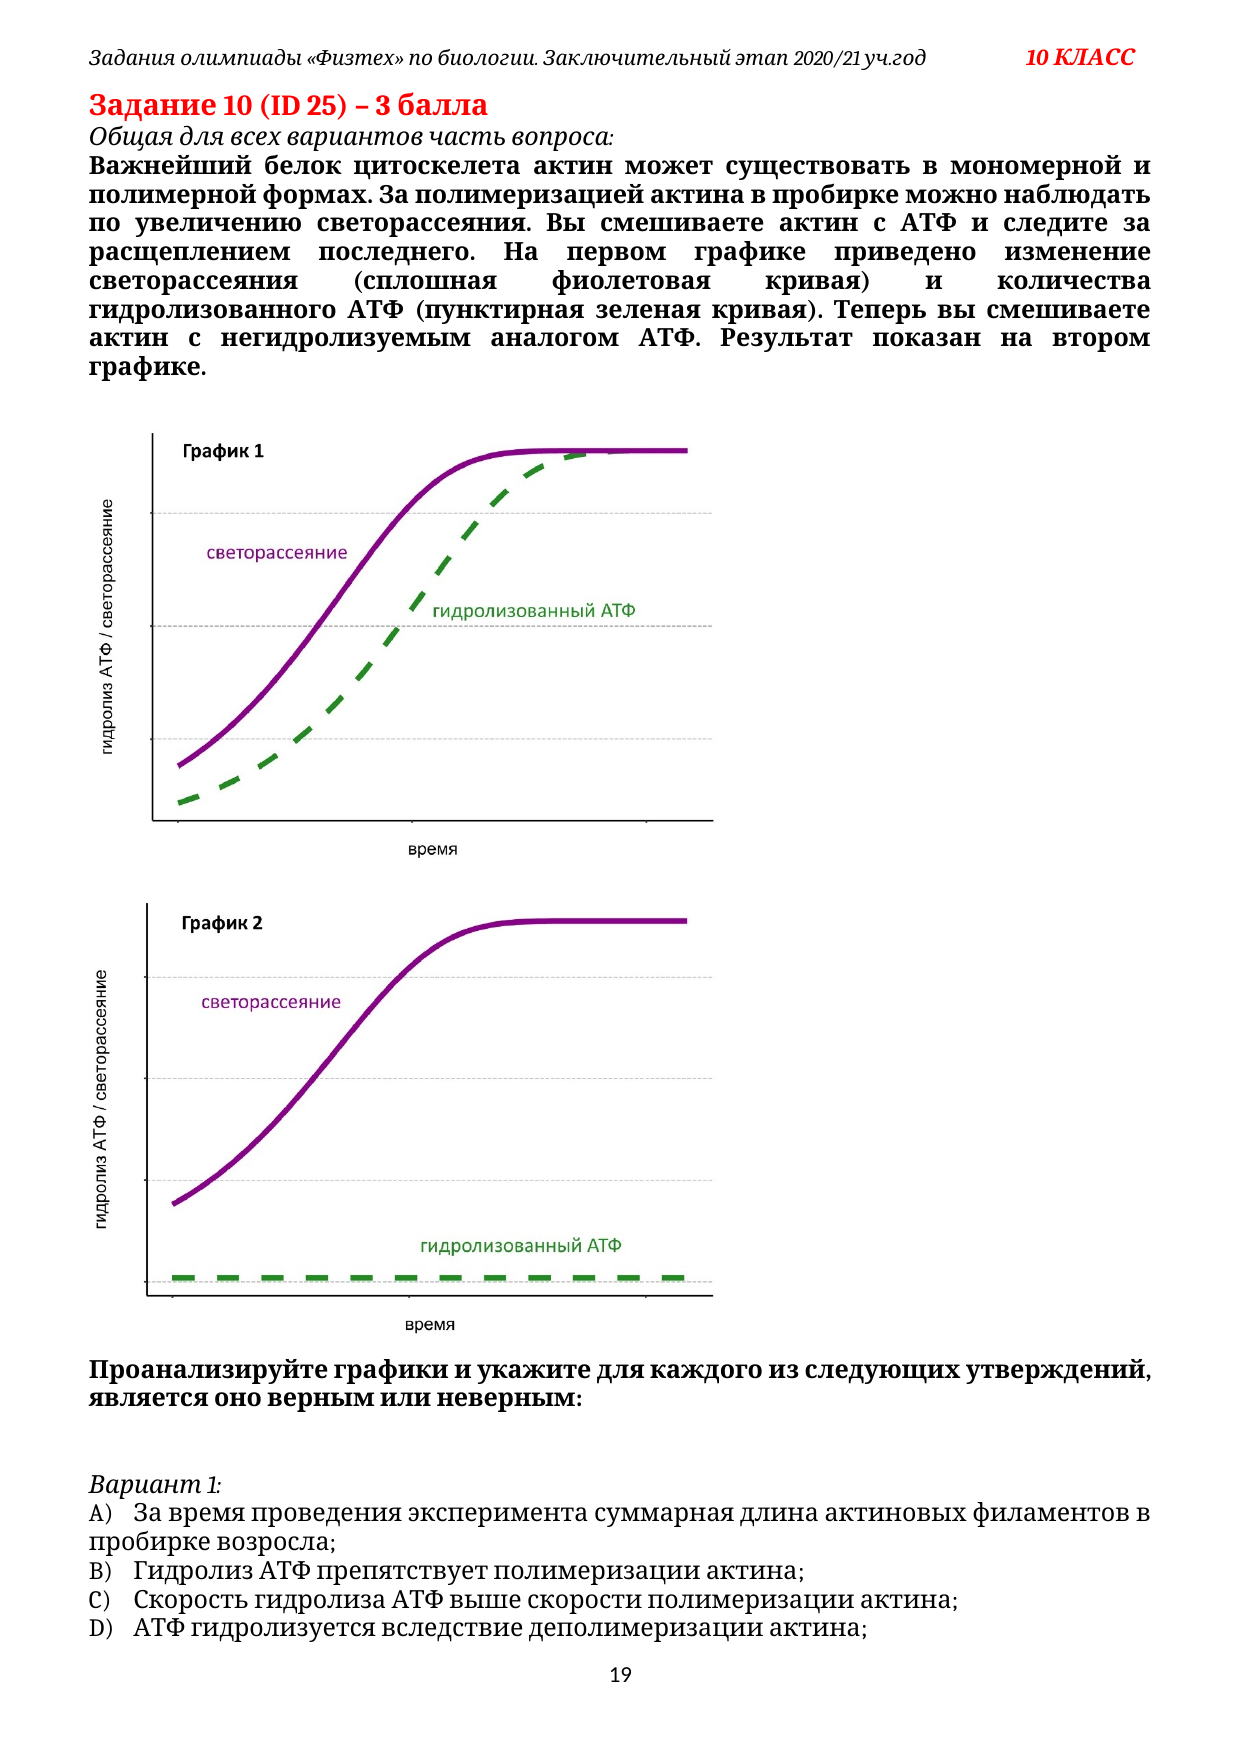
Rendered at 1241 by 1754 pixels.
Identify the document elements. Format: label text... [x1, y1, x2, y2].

text Общая для всех вариантов часть вопроса: [89, 123, 1152, 152]
list АТФ гидролизуется вследствие деполимеризации актина; [89, 1614, 1152, 1643]
text Проанализируйте графики и укажите для каждого из следующих утверждений, является оно верным или неверным: [89, 1356, 1152, 1413]
list За время проведения эксперимента суммарная длина актиновых филаментов в пробирке возросла; [89, 1499, 1152, 1557]
list Гидролиз АТФ препятствует полимеризации актина; [89, 1557, 1152, 1586]
text Важнейший белок цитоскелета актин может существовать в мономерной и полимерной формах. За полимеризацией актина в пробирке можно наблюдать по увеличению светорассеяния. Вы смешиваете актин с АТФ и следите за расщеплением последнего. На первом графике приведено изменение светорассеяния (сплошная фиолетовая кривая) и количества гидролизованного АТФ (пунктирная зеленая кривая). Теперь вы смешиваете актин с негидролизуемым аналогом АТФ. Результат показан на втором графике. [89, 152, 1152, 382]
text Вариант 1: [89, 1471, 1152, 1499]
list Скорость гидролиза АТФ выше скорости полимеризации актина; [89, 1586, 1152, 1614]
picture [88, 410, 724, 1356]
text Задание 10 (ID 25) – 3 балла [89, 89, 1152, 123]
